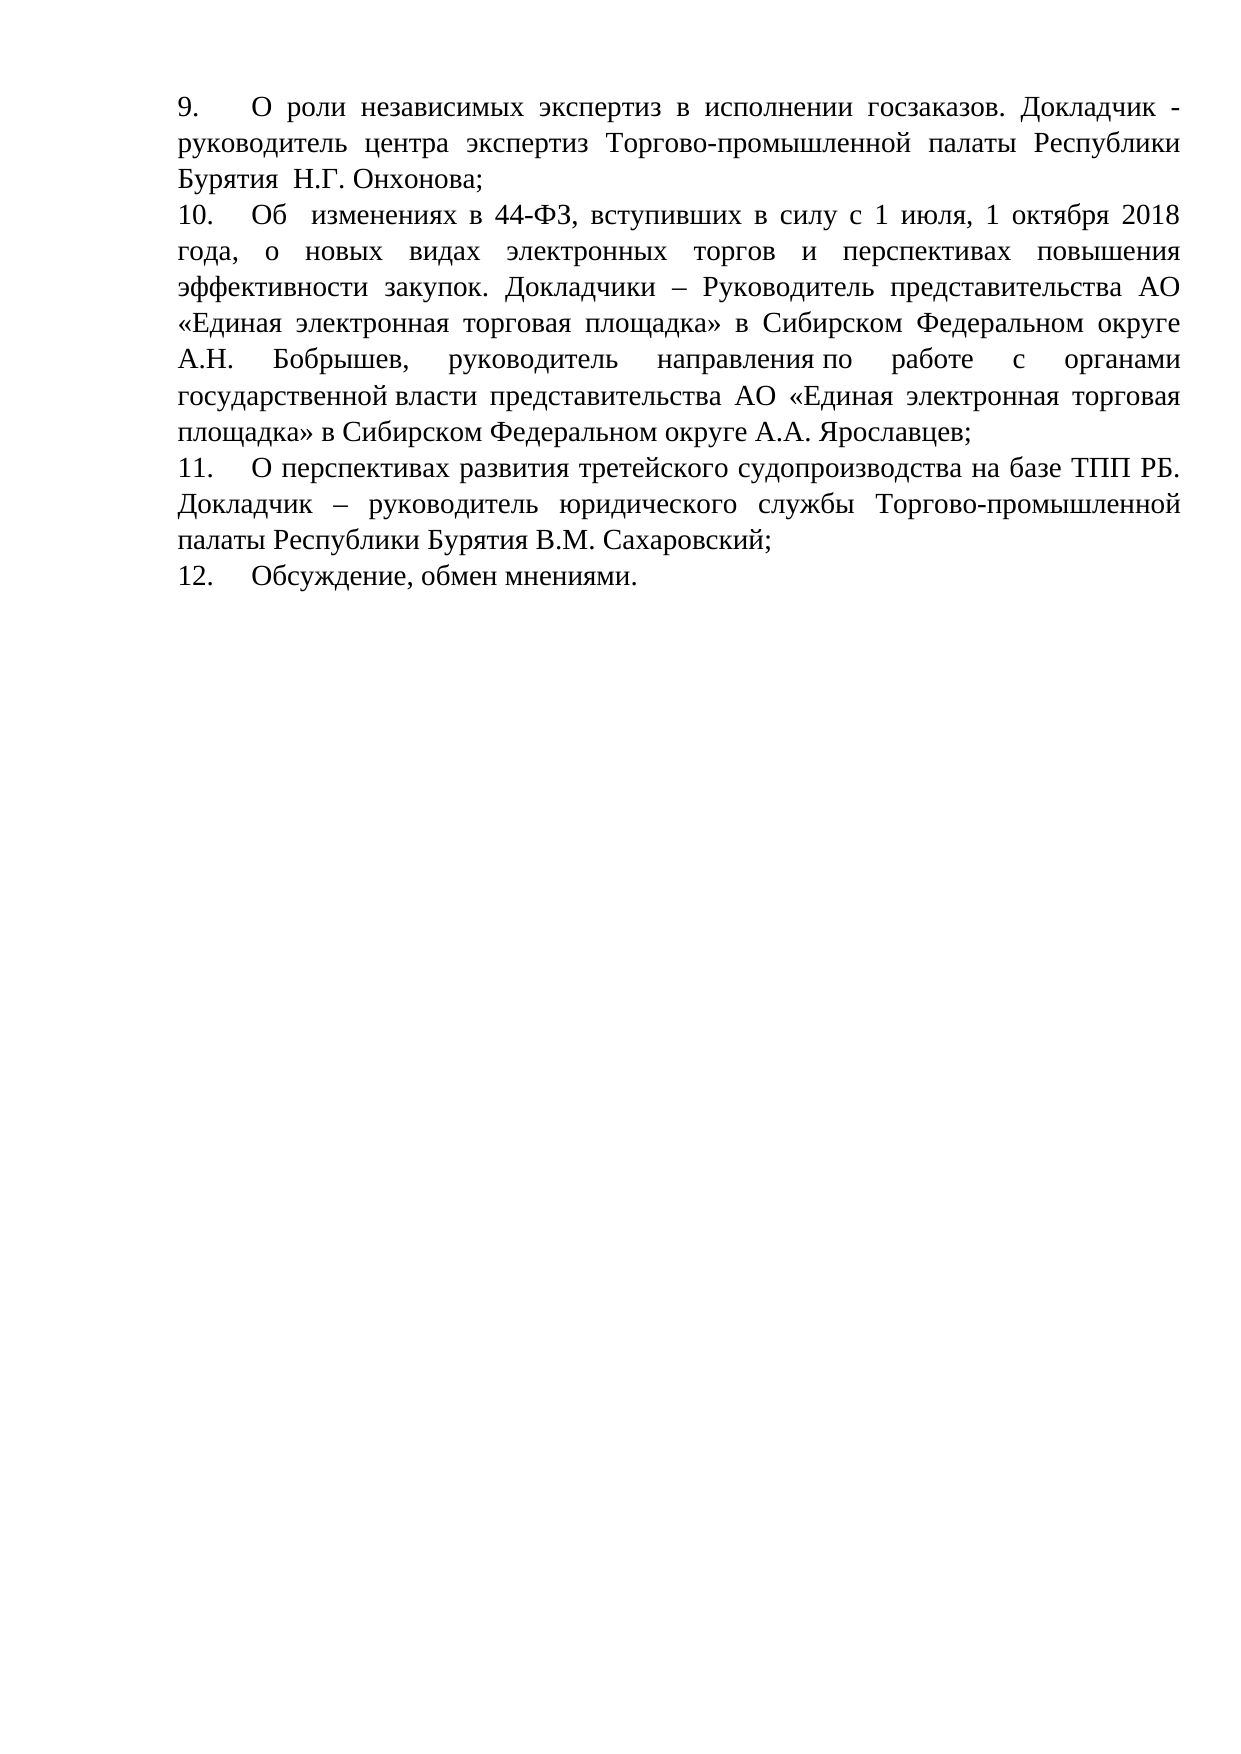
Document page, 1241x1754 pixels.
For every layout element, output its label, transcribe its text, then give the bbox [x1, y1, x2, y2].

list О перспективах развития третейского судопроизводства на базе ТПП РБ. Докладчик – руководитель юридического службы Торгово-промышленной палаты Республики Бурятия В.М. Сахаровский; [177, 450, 1181, 556]
list О роли независимых экспертиз в исполнении госзаказов. Докладчик - руководитель центра экспертиз Торгово-промышленной палаты Республики Бурятия Н.Г. Онхонова; [177, 89, 1181, 194]
list Об изменениях в 44-ФЗ, вступивших в силу с 1 июля, 1 октября 2018 года, о новых видах электронных торгов и перспективах повышения эффективности закупок. Докладчики – Руководитель представительства АО «Единая электронная торговая площадка» в Сибирском Федеральном округе А.Н. Бобрышев, руководитель направления по работе с органами государственной власти представительства АО «Единая электронная торговая площадка» в Сибирском Федеральном округе А.А. Ярославцев; [177, 197, 1181, 447]
list Обсуждение, обмен мнениями. [177, 558, 1181, 592]
